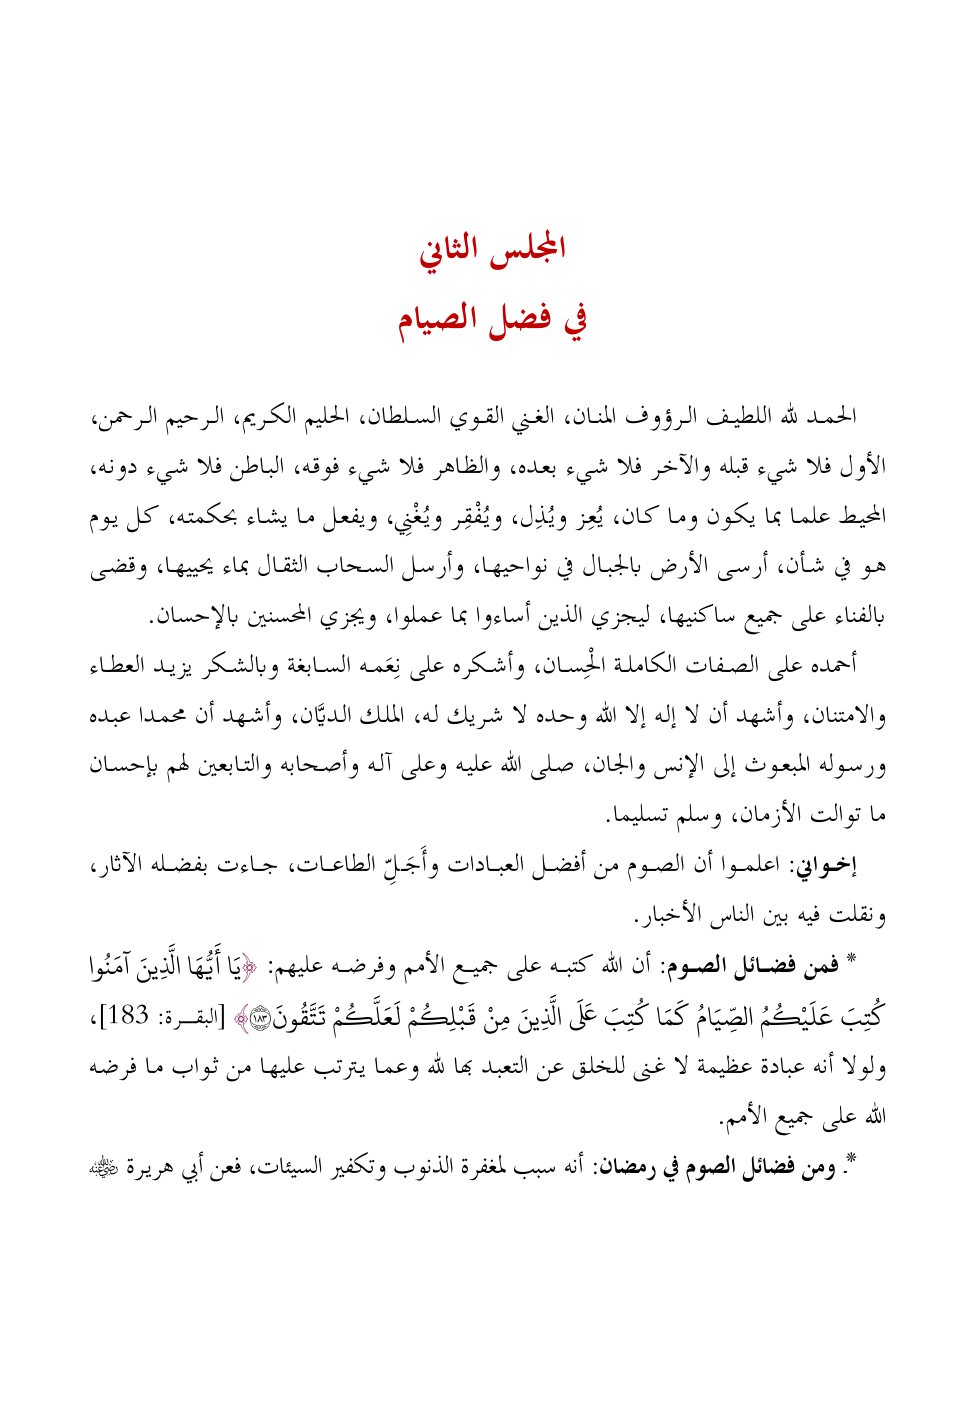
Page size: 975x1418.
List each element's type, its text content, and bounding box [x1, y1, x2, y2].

text * فمن فضائل الصوم: أن الله كتبه على جميع الأمم وفرضه عليهم: ﴿يَا أَيُّهَا الَّذِينَ آمَنُوا كُتِبَ عَلَيْكُمُ الصِّيَامُ كَمَا كُتِبَ عَلَى الَّذِينَ مِنْ قَبْلِكُمْ لَعَلَّكُمْ تَتَّقُونَ١٨٣﴾ [البقرة: 183]، ولولا أنه عبادة عظيمة لا غنى للخلق عن التعبد بها لله وعما يترتب عليها من ثواب ما فرضه الله على جميع الأمم. [89, 940, 886, 1142]
text المجلس الثاني في فضل الصيام [89, 214, 886, 355]
text إخواني: اعلموا أن الصوم من أفضل العبادات وأَجَلِّ الطاعات، جاءت بفضله الآثار، ونقلت فيه بين الناس الأخبار. [89, 840, 886, 940]
text الحمد لله اللطيف الرؤوف المنان، الغني القوي السلطان، الحليم الكريم، الرحيم الرحمن، الأول فلا شيء قبله والآخر فلا شيء بعده، والظاهر فلا شيء فوقه، الباطن فلا شيء دونه، المحيط علما بما يكون وما كان، يُعِز ويُذِل، ويُفْقِر ويُغْنِي، ويفعل ما يشاء بحكمته، كل يوم هو في شأن، أرسى الأرض بالجبال في نواحيها، وأرسل السحاب الثقال بماء يحييها، وقضى بالفناء على جميع ساكنيها، ليجزي الذين أساءوا بما عملوا، ويجزي المحسنين بالإحسان. [89, 392, 886, 641]
text أحمده على الصفات الكاملة الْحِسان، وأشكره على نِعَمه السابغة وبالشكر يزيد العطاء والامتنان، وأشهد أن لا إله إلا الله وحده لا شريك له، الملك الديَّان، وأشهد أن محمدا عبده ورسوله المبعوث إلى الإنس والجان، صلى الله عليه وعلى آله وأصحابه والتابعين لهم بإحسان ما توالت الأزمان، وسلم تسليما. [89, 641, 886, 840]
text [89, 1142, 886, 1192]
